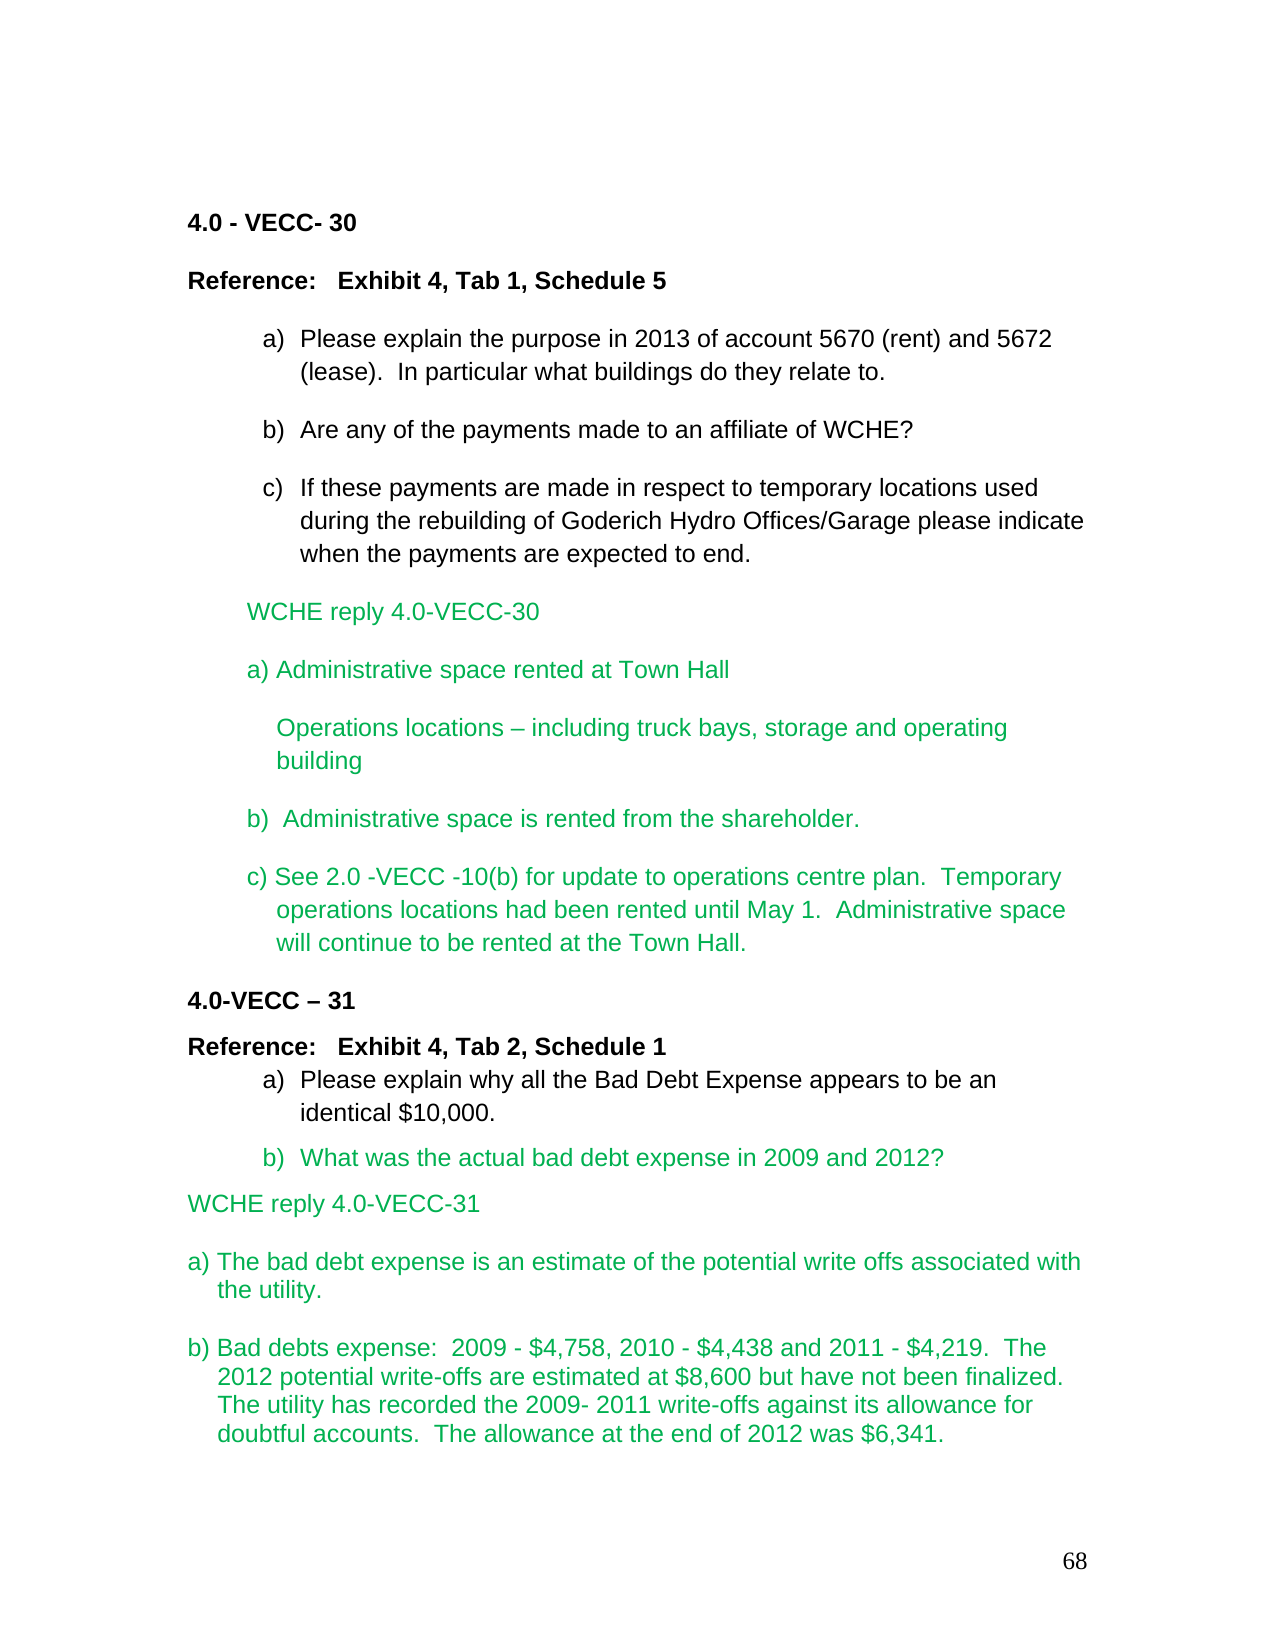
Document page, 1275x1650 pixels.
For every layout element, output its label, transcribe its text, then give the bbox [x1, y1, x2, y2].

text Reference: Exhibit 4, Tab 2, Schedule 1 [187, 1032, 1087, 1061]
list If these payments are made in respect to temporary locations used during the rebuilding of Goderich Hydro Offices/Garage please indicate when the payments are expected to end. [262, 473, 1087, 568]
text b) Administrative space is rented from the shareholder. [247, 804, 1087, 833]
text c) See 2.0 -VECC -10(b) for update to operations centre plan. Temporary operations locations had been rented until May 1. Administrative space will continue to be rented at the Town Hall. [247, 862, 1087, 957]
text a) The bad debt expense is an estimate of the potential write offs associated with the utility. [187, 1246, 1087, 1304]
text b) Bad debts expense: 2009 - $4,758, 2010 - $4,438 and 2011 - $4,219. The 2012 potential write-offs are estimated at $8,600 but have not been finalized. The utility has recorded the 2009- 2011 write-offs against its allowance for doubtful accounts. The allowance at the end of 2012 was $6,341. [187, 1333, 1087, 1448]
text Operations locations – including truck bays, storage and operating building [276, 713, 1087, 775]
text 4.0 - VECC- 30 [187, 208, 1087, 237]
list What was the actual bad debt expense in 2009 and 2012? [262, 1143, 1087, 1172]
list Please explain the purpose in 2013 of account 5670 (rent) and 5672 (lease). In particular what buildings do they relate to. [262, 324, 1087, 386]
text a) Administrative space rented at Town Hall [247, 655, 1087, 684]
text WCHE reply 4.0-VECC-30 [247, 597, 1087, 626]
text 4.0-VECC – 31 [187, 986, 1087, 1015]
text Reference: Exhibit 4, Tab 1, Schedule 5 [187, 266, 1087, 295]
text WCHE reply 4.0-VECC-31 [187, 1189, 1087, 1218]
list Please explain why all the Bad Debt Expense appears to be an identical $10,000. [262, 1065, 1087, 1127]
list Are any of the payments made to an affiliate of WCHE? [262, 415, 1087, 444]
